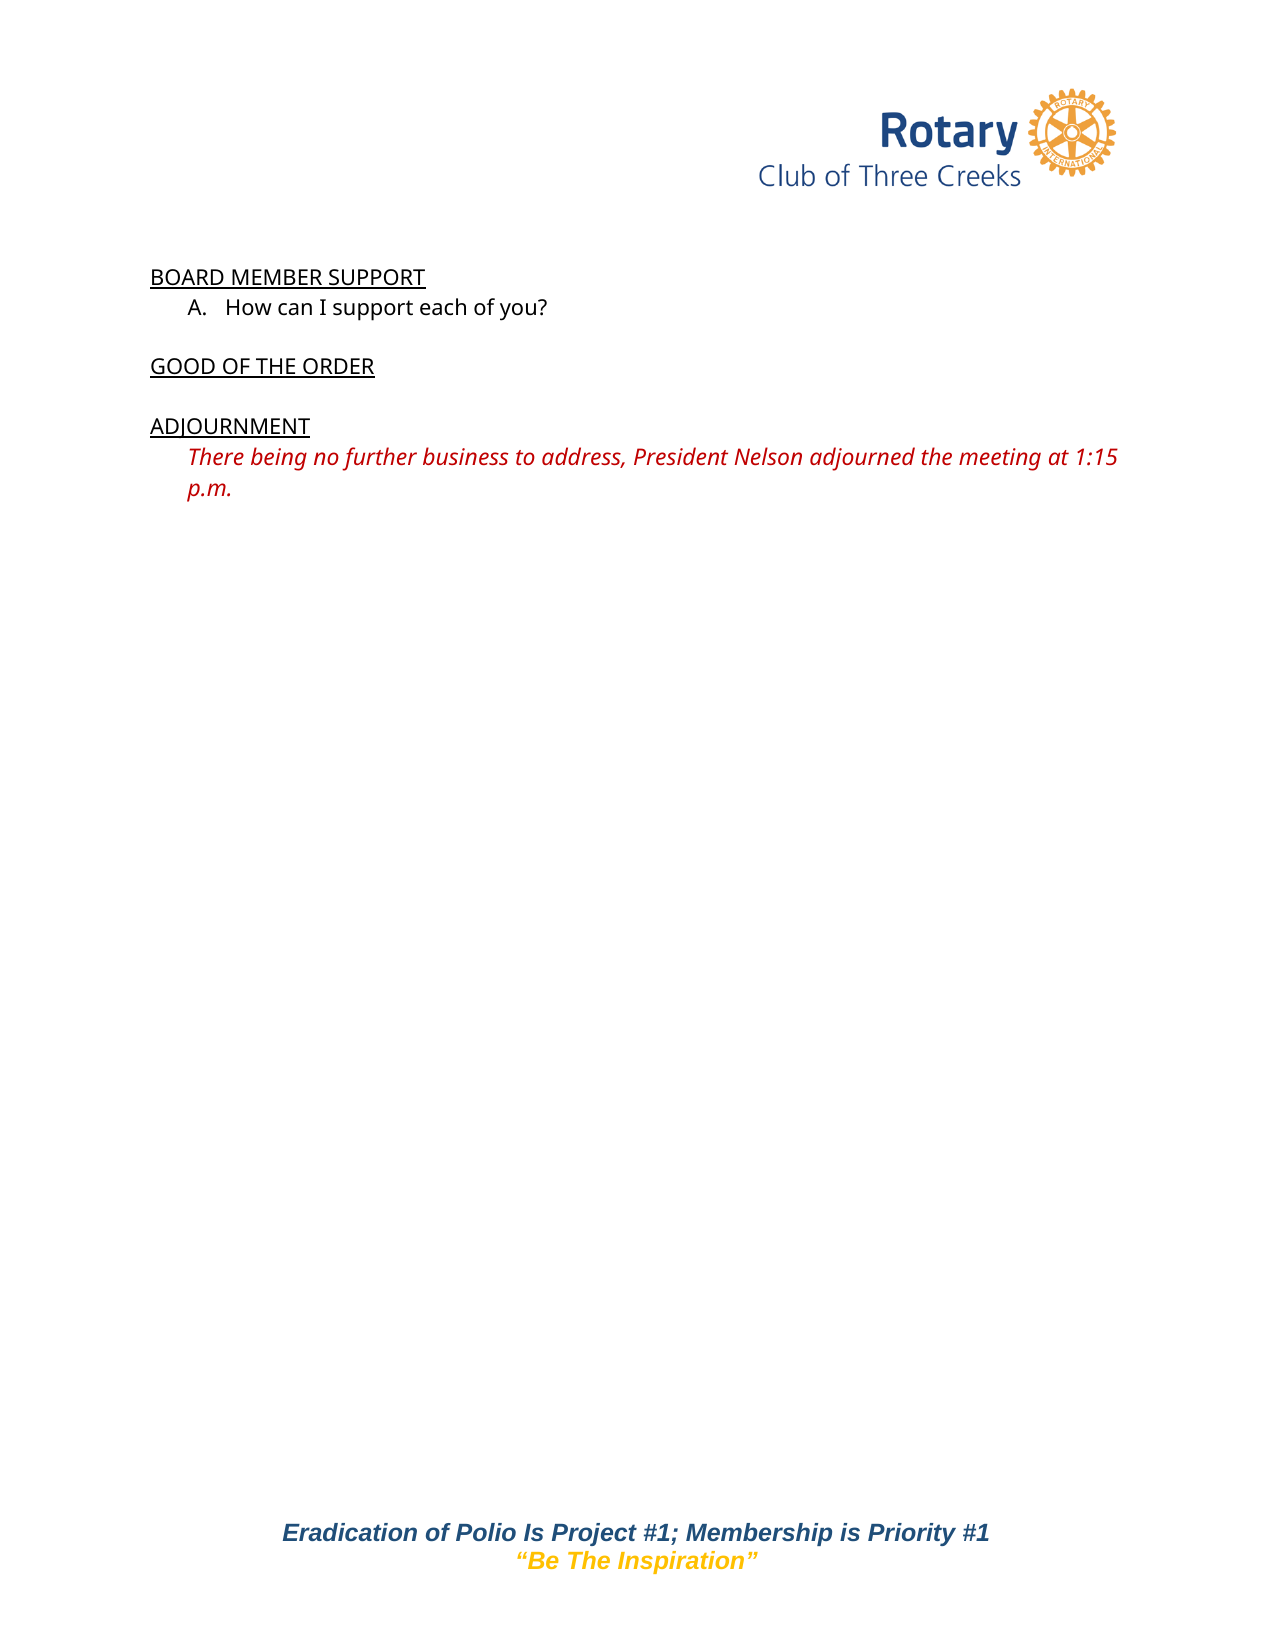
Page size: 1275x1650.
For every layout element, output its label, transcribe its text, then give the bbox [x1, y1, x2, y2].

text BOARD MEMBER SUPPORT [150, 262, 1125, 291]
text There being no further business to address, President Nelson adjourned the meeting at 1:15 p.m. [187, 440, 1125, 503]
list How can I support each of you? [187, 291, 1125, 321]
picture [751, 75, 1125, 204]
text ADJOURNMENT [150, 411, 1125, 440]
text GOOD OF THE ORDER [150, 351, 1125, 381]
